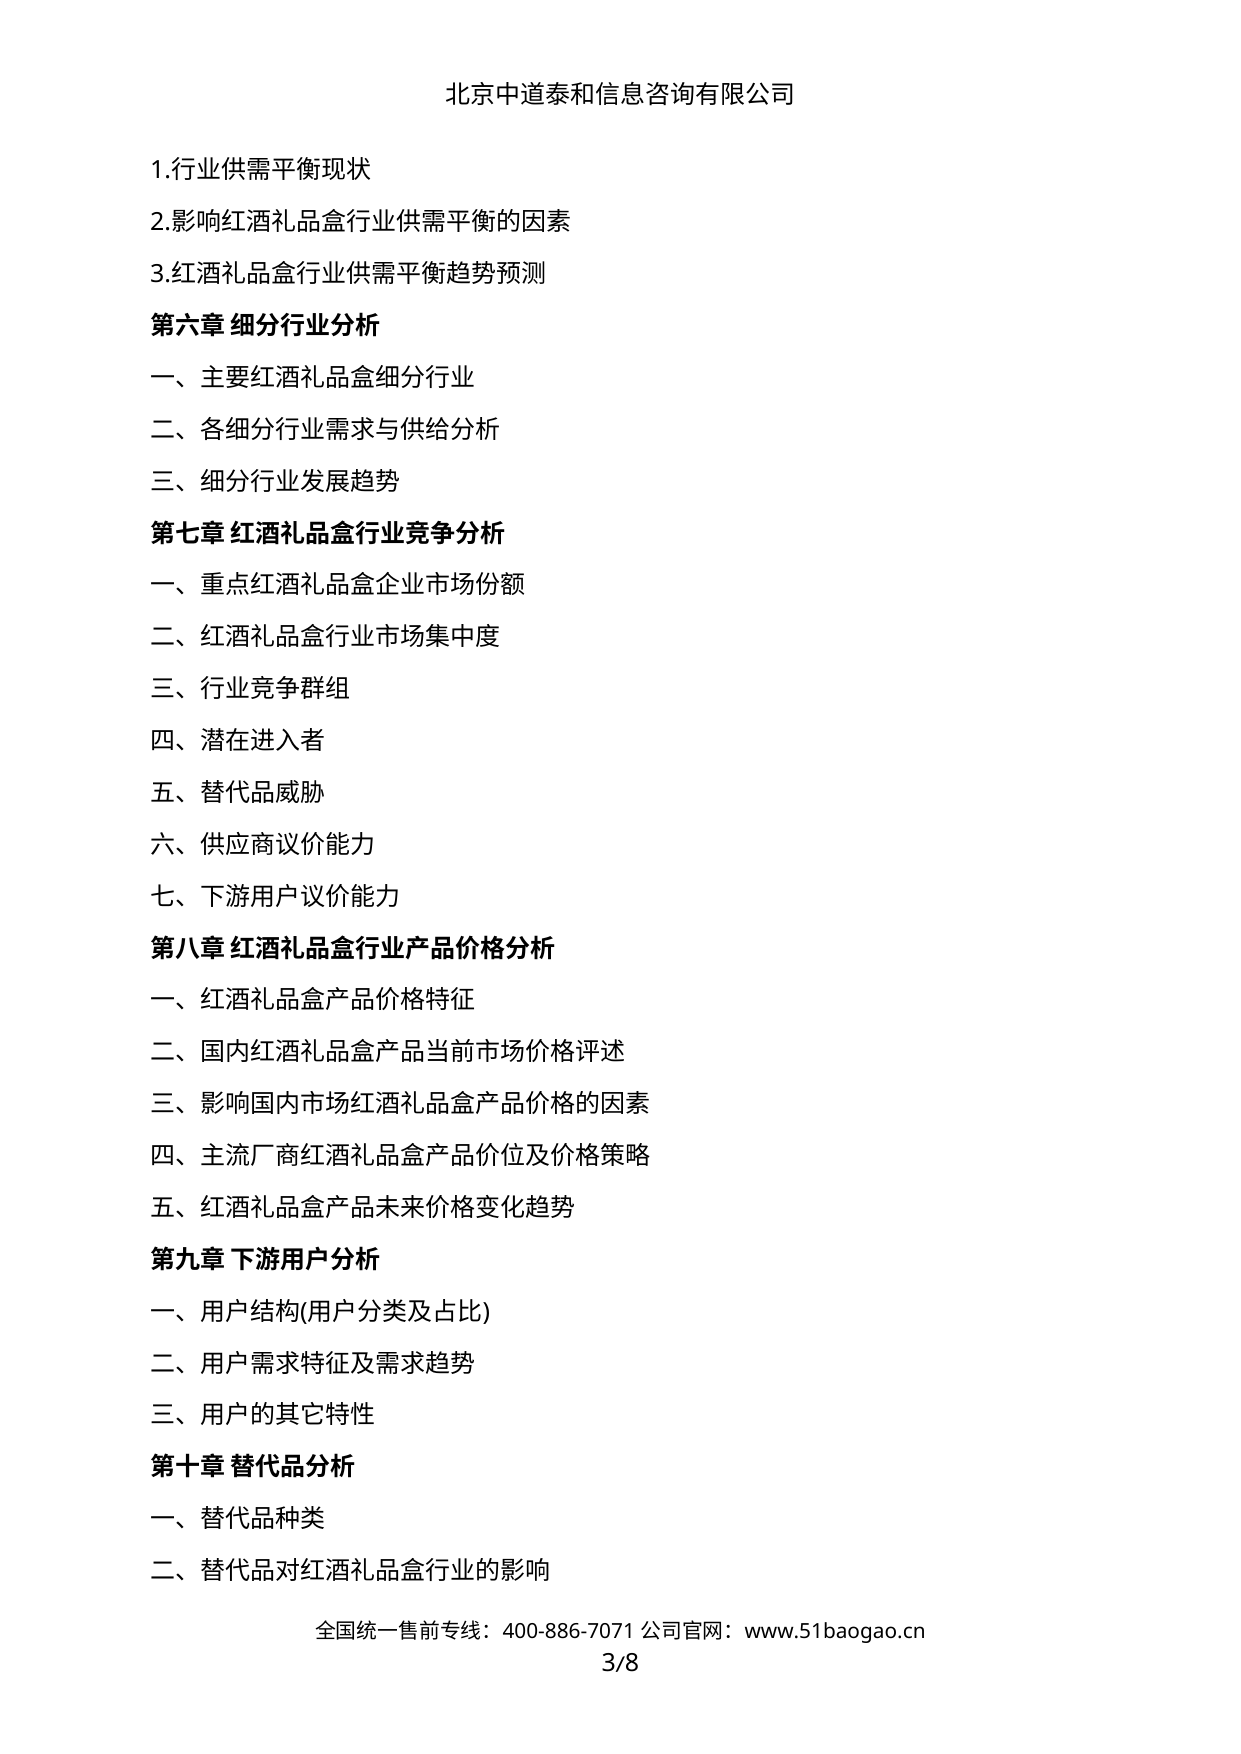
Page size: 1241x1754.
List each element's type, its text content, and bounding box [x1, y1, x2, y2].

text 二、国内红酒礼品盒产品当前市场价格评述 [150, 1032, 1090, 1068]
text 一、用户结构(用户分类及占比) [150, 1291, 1090, 1327]
text 二、用户需求特征及需求趋势 [150, 1343, 1090, 1379]
text 一、重点红酒礼品盒企业市场份额 [150, 565, 1090, 601]
text 第十章 替代品分析 [150, 1447, 1090, 1483]
text 第八章 红酒礼品盒行业产品价格分析 [150, 928, 1090, 964]
text 2.影响红酒礼品盒行业供需平衡的因素 [150, 202, 1090, 238]
text 3.红酒礼品盒行业供需平衡趋势预测 [150, 254, 1090, 290]
text 一、替代品种类 [150, 1499, 1090, 1535]
text 第九章 下游用户分析 [150, 1239, 1090, 1276]
text 六、供应商议价能力 [150, 824, 1090, 861]
text 二、各细分行业需求与供给分析 [150, 409, 1090, 446]
text 七、下游用户议价能力 [150, 876, 1090, 912]
text 三、细分行业发展趋势 [150, 461, 1090, 497]
text 三、行业竞争群组 [150, 669, 1090, 705]
text 四、主流厂商红酒礼品盒产品价位及价格策略 [150, 1136, 1090, 1172]
text 三、影响国内市场红酒礼品盒产品价格的因素 [150, 1084, 1090, 1120]
text 五、红酒礼品盒产品未来价格变化趋势 [150, 1187, 1090, 1224]
text 第六章 细分行业分析 [150, 306, 1090, 342]
text 五、替代品威胁 [150, 772, 1090, 809]
text 一、红酒礼品盒产品价格特征 [150, 980, 1090, 1016]
text 第七章 红酒礼品盒行业竞争分析 [150, 513, 1090, 549]
text 二、红酒礼品盒行业市场集中度 [150, 617, 1090, 653]
text 二、替代品对红酒礼品盒行业的影响 [150, 1551, 1090, 1587]
text 三、用户的其它特性 [150, 1395, 1090, 1431]
text 四、潜在进入者 [150, 721, 1090, 757]
text 1.行业供需平衡现状 [150, 150, 1090, 186]
text 一、主要红酒礼品盒细分行业 [150, 357, 1090, 394]
